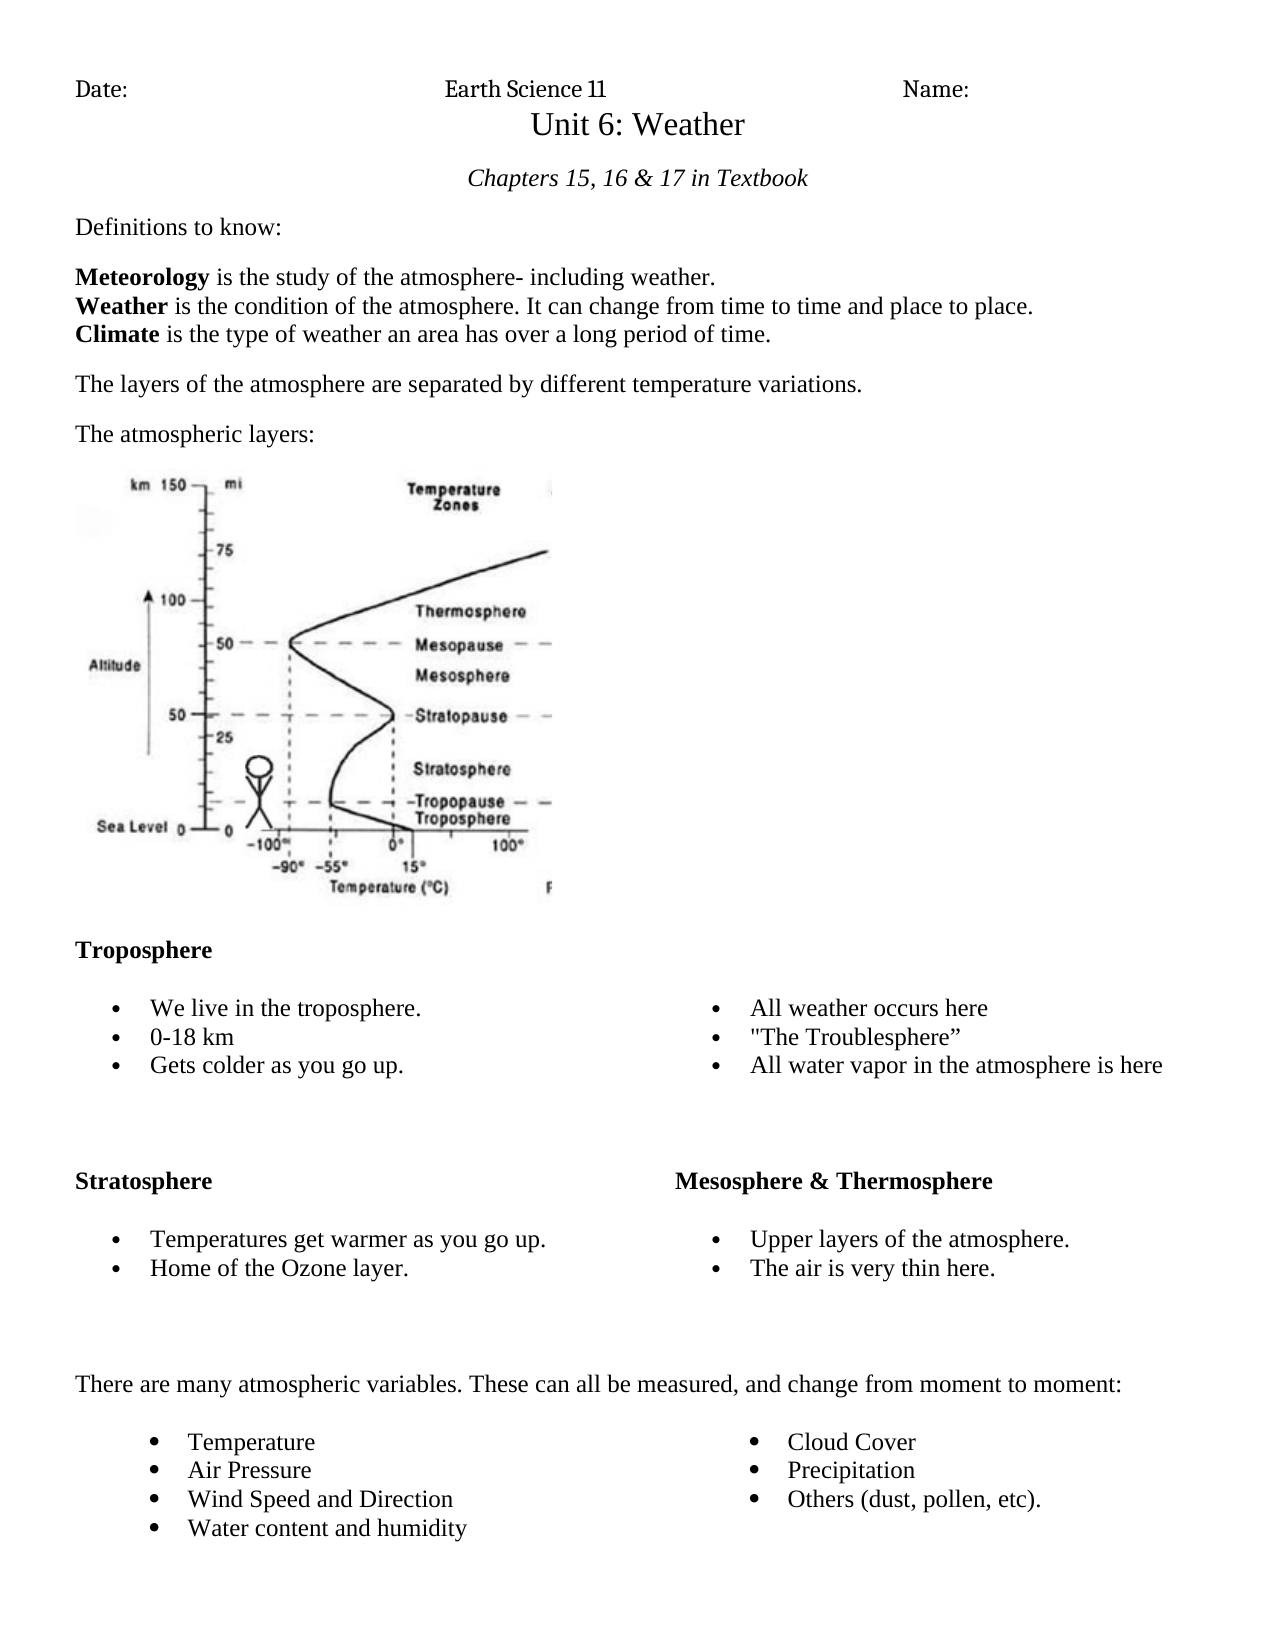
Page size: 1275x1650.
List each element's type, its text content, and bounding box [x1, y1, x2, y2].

list Air Pressure [150, 1456, 600, 1484]
list Gets colder as you go up. [112, 1051, 600, 1079]
text There are many atmospheric variables. These can all be measured, and change from moment to moment: [75, 1369, 1200, 1398]
list Home of the Ozone layer. [112, 1253, 600, 1282]
list Precipitation [750, 1456, 1200, 1484]
list Temperatures get warmer as you go up. [112, 1224, 600, 1253]
text Troposphere [75, 935, 1200, 964]
list Wind Speed and Direction [150, 1484, 600, 1513]
list All weather occurs here [712, 993, 1200, 1022]
text The atmospheric layers: [75, 419, 1200, 447]
list "The Troublesphere” [712, 1022, 1200, 1051]
text Meteorology is the study of the atmosphere- including weather. Weather is the condition of the atmosphere. It can change from time to time and place to place. Climate is the type of weather an area has over a long period of time. [75, 262, 1200, 348]
picture [75, 468, 553, 906]
list The air is very thin here. [712, 1253, 1200, 1282]
list Temperature [150, 1427, 600, 1456]
text Chapters 15, 16 & 17 in Textbook [75, 163, 1200, 192]
text Unit 6: Weather [75, 104, 1200, 142]
list Cloud Cover [750, 1427, 1200, 1456]
list Water content and humidity [150, 1513, 600, 1542]
text The layers of the atmosphere are separated by different temperature variations. [75, 369, 1200, 398]
list 0-18 km [112, 1022, 600, 1051]
list Upper layers of the atmosphere. [712, 1224, 1200, 1253]
list All water vapor in the atmosphere is here [712, 1051, 1200, 1079]
text Stratosphere [75, 1166, 600, 1195]
text Mesosphere & Thermosphere [675, 1166, 1200, 1195]
list Others (dust, pollen, etc). [750, 1484, 1200, 1513]
list We live in the troposphere. [112, 993, 600, 1022]
text Definitions to know: [75, 212, 1200, 241]
